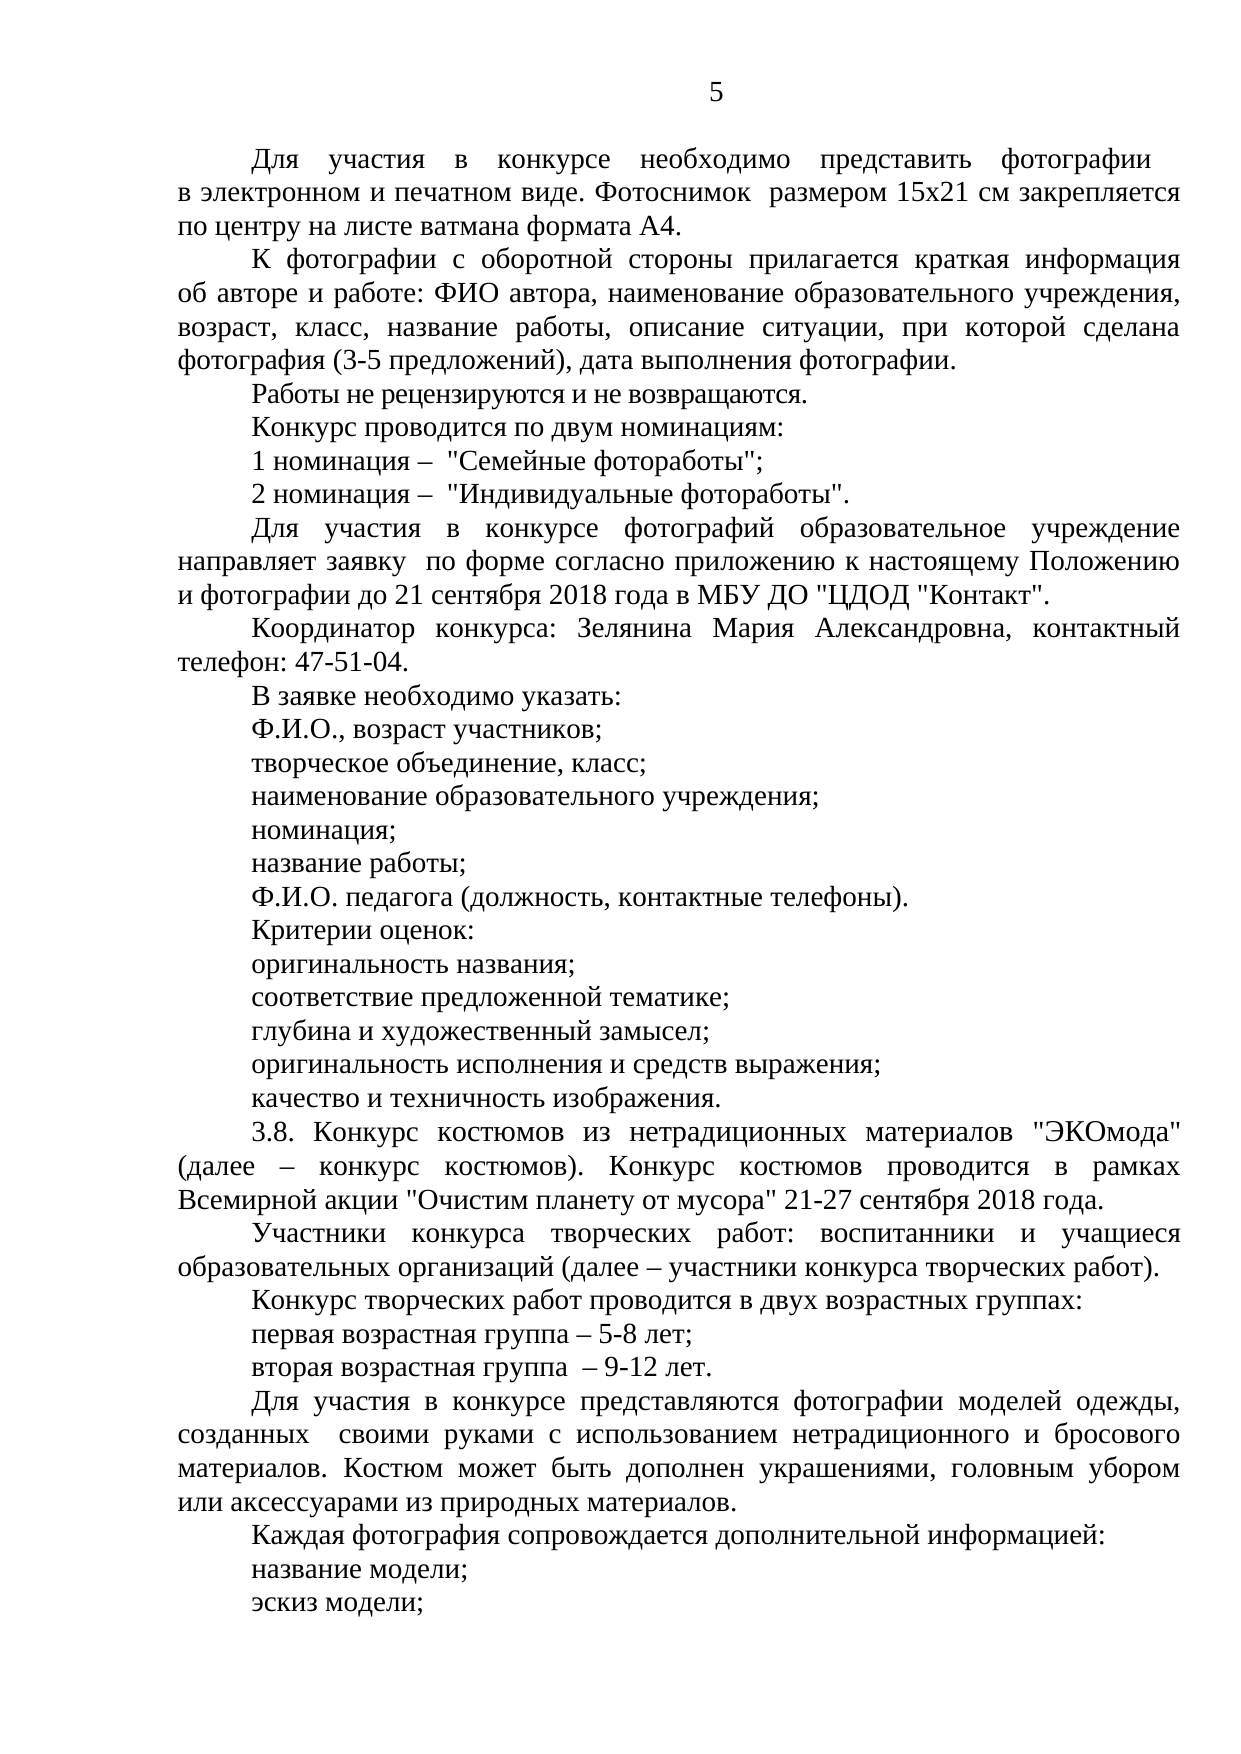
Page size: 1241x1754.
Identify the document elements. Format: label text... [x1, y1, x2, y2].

text Ф.И.О., возраст участников; [177, 711, 1181, 745]
text оригинальность исполнения и средств выражения; [177, 1047, 1181, 1080]
text Для участия в конкурсе фотографий образовательное учреждение направляет заявку по форме согласно приложению к настоящему Положению и фотографии до 21 сентября 2018 года в МБУ ДО "ЦДОД "Контакт". [177, 510, 1181, 611]
text 5 [177, 74, 1181, 107]
text первая возрастная группа – 5-8 лет; [177, 1316, 1181, 1349]
text название работы; [177, 845, 1181, 879]
text Ф.И.О. педагога (должность, контактные телефоны). [177, 879, 1181, 912]
text вторая возрастная группа – 9-12 лет. [177, 1349, 1181, 1383]
text эскиз модели; [177, 1584, 1181, 1618]
text 1 номинация – "Семейные фотоработы"; [177, 443, 1181, 476]
text 2 номинация – "Индивидуальные фотоработы". [177, 476, 1181, 510]
text К фотографии с оборотной стороны прилагается краткая информация об авторе и работе: ФИО автора, наименование образовательного учреждения, возраст, класс, название работы, описание ситуации, при которой сделана фотография (3-5 предложений), дата выполнения фотографии. [177, 242, 1181, 376]
text соответствие предложенной тематике; [177, 979, 1181, 1013]
text Конкурс творческих работ проводится в двух возрастных группах: [177, 1282, 1181, 1316]
text В заявке необходимо указать: [177, 678, 1181, 711]
text наименование образовательного учреждения; [177, 778, 1181, 812]
text Критерии оценок: [177, 912, 1181, 946]
text глубина и художественный замысел; [177, 1013, 1181, 1047]
text Для участия в конкурсе представляются фотографии моделей одежды, созданных своими руками с использованием нетрадиционного и бросового материалов. Костюм может быть дополнен украшениями, головным убором или аксессуарами из природных материалов. [177, 1383, 1181, 1517]
text Для участия в конкурсе необходимо представить фотографии в электронном и печатном виде. Фотоснимок размером 15х21 см закрепляется по центру на листе ватмана формата А4. [177, 141, 1181, 242]
text Каждая фотография сопровождается дополнительной информацией: [177, 1517, 1181, 1551]
text номинация; [177, 812, 1181, 845]
text Участники конкурса творческих работ: воспитанники и учащиеся образовательных организаций (далее – участники конкурса творческих работ). [177, 1215, 1181, 1282]
text 3.8. Конкурс костюмов из нетрадиционных материалов "ЭКОмода" (далее – конкурс костюмов). Конкурс костюмов проводится в рамках Всемирной акции "Очистим планету от мусора" 21-27 сентября 2018 года. [177, 1114, 1181, 1215]
text Работы не рецензируются и не возвращаются. [177, 376, 1181, 409]
text творческое объединение, класс; [177, 745, 1181, 778]
text Координатор конкурса: Зелянина Мария Александровна, контактный телефон: 47-51-04. [177, 611, 1181, 678]
text оригинальность названия; [177, 946, 1181, 979]
text качество и техничность изображения. [177, 1080, 1181, 1114]
text Конкурс проводится по двум номинациям: [177, 409, 1181, 443]
text название модели; [177, 1551, 1181, 1584]
